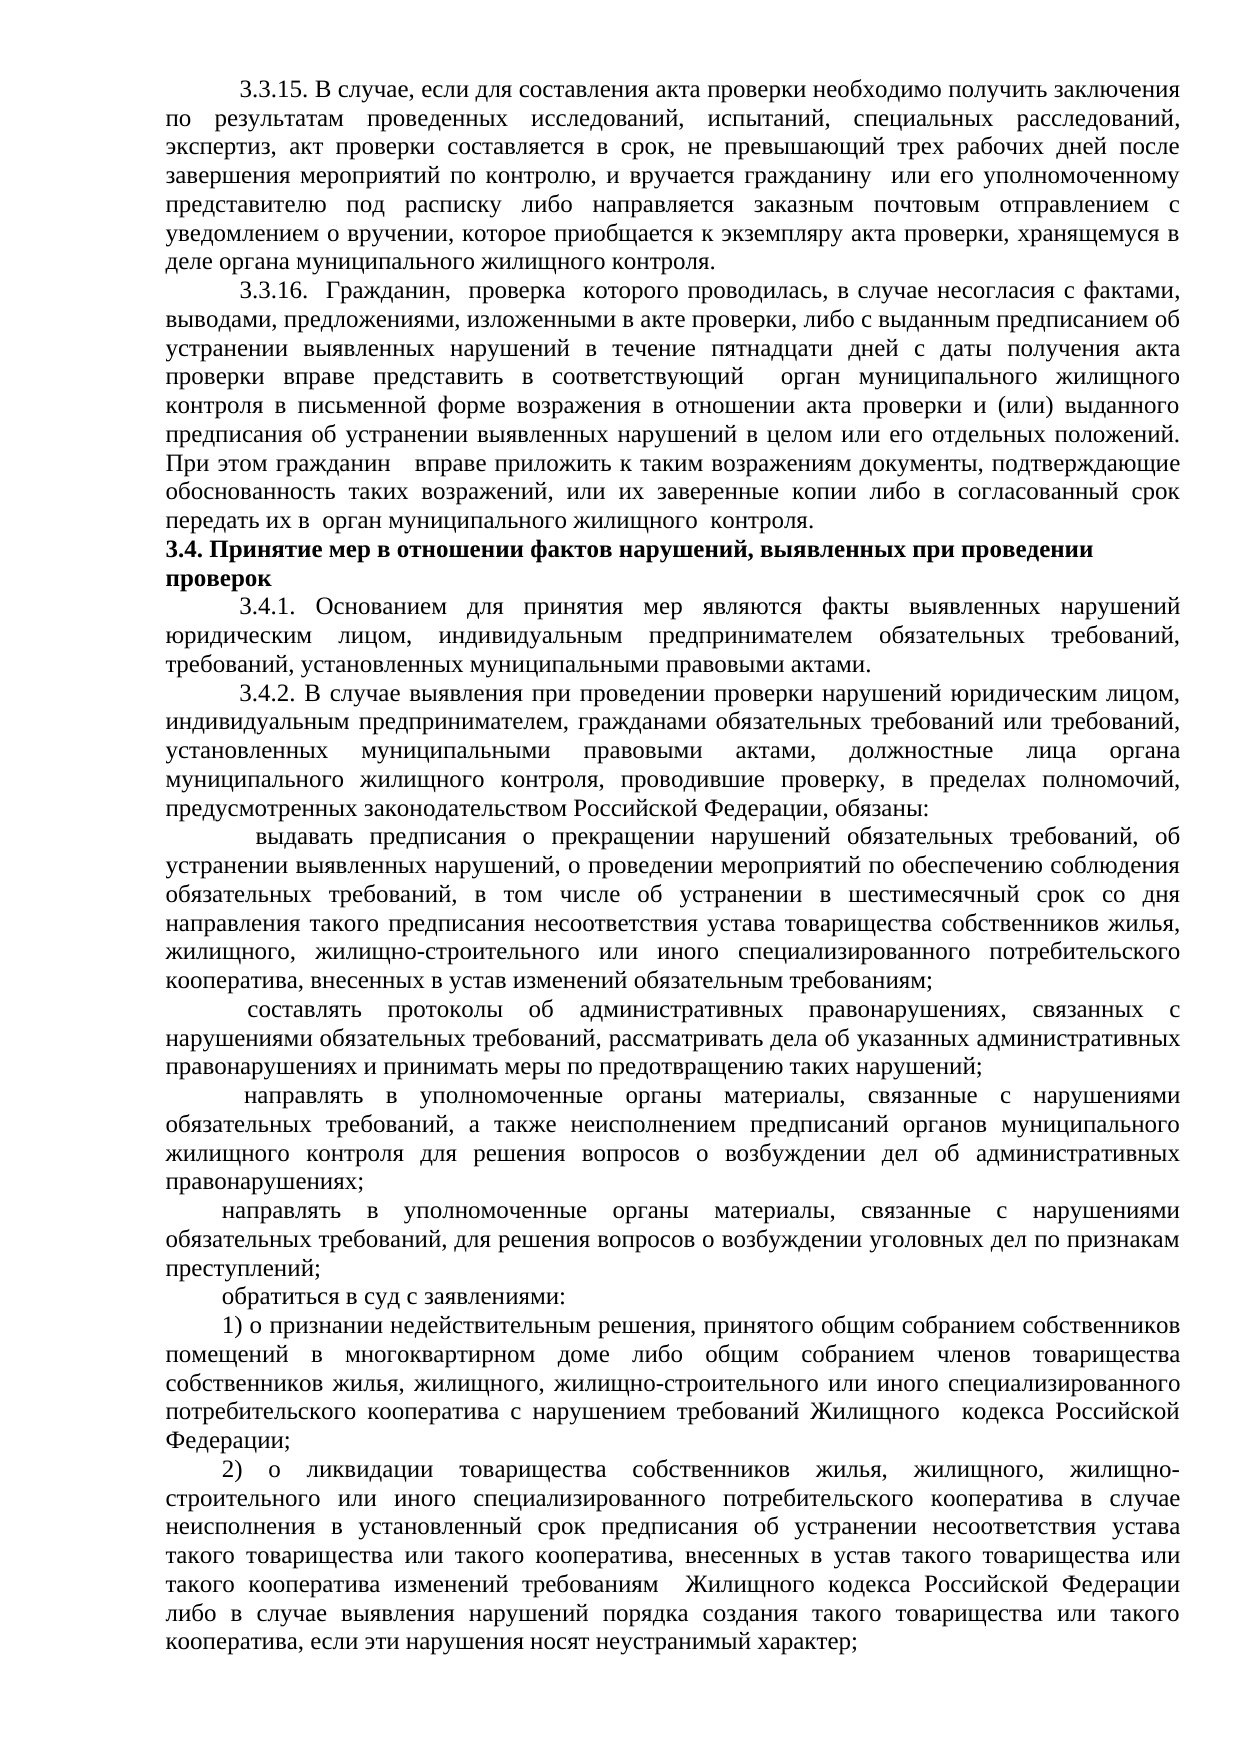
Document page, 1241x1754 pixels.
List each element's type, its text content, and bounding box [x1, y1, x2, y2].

text выдавать предписания о прекращении нарушений обязательных требований, об устранении выявленных нарушений, о проведении мероприятий по обеспечению соблюдения обязательных требований, в том числе об устранении в шестимесячный срок со дня направления такого предписания несоответствия устава товарищества собственников жилья, жилищного, жилищно-строительного или иного специализированного потребительского кооператива, внесенных в устав изменений обязательным требованиям; [165, 821, 1181, 994]
text 2) о ликвидации товарищества собственников жилья, жилищного, жилищно-строительного или иного специализированного потребительского кооператива в случае неисполнения в установленный срок предписания об устранении несоответствия устава такого товарищества или такого кооператива, внесенных в устав такого товарищества или такого кооператива изменений требованиям Жилищного кодекса Российской Федерации либо в случае выявления нарушений порядка создания такого товарищества или такого кооператива, если эти нарушения носят неустранимый характер; [165, 1454, 1181, 1655]
text обратиться в суд с заявлениями: [165, 1281, 1181, 1310]
text 3.4. Принятие мер в отношении фактов нарушений, выявленных при проведении проверок [165, 534, 1181, 591]
text 3.3.15. В случае, если для составления акта проверки необходимо получить заключения по результатам проведенных исследований, испытаний, специальных расследований, экспертиз, акт проверки составляется в срок, не превышающий трех рабочих дней после завершения мероприятий по контролю, и вручается гражданину или его уполномоченному представителю под расписку либо направляется заказным почтовым отправлением с уведомлением о вручении, которое приобщается к экземпляру акта проверки, хранящемуся в деле органа муниципального жилищного контроля. [165, 74, 1181, 275]
text 1) о признании недействительным решения, принятого общим собранием собственников помещений в многоквартирном доме либо общим собранием членов товарищества собственников жилья, жилищного, жилищно-строительного или иного специализированного потребительского кооператива с нарушением требований Жилищного кодекса Российской Федерации; [165, 1310, 1181, 1454]
text направлять в уполномоченные органы материалы, связанные с нарушениями обязательных требований, а также неисполнением предписаний органов муниципального жилищного контроля для решения вопросов о возбуждении дел об административных правонарушениях; [165, 1080, 1181, 1195]
text 3.3.16. Гражданин, проверка которого проводилась, в случае несогласия с фактами, выводами, предложениями, изложенными в акте проверки, либо с выданным предписанием об устранении выявленных нарушений в течение пятнадцати дней с даты получения акта проверки вправе представить в соответствующий орган муниципального жилищного контроля в письменной форме возражения в отношении акта проверки и (или) выданного предписания об устранении выявленных нарушений в целом или его отдельных положений. При этом гражданин вправе приложить к таким возражениям документы, подтверждающие обоснованность таких возражений, или их заверенные копии либо в согласованный срок передать их в орган муниципального жилищного контроля. [165, 275, 1181, 534]
text 3.4.2. В случае выявления при проведении проверки нарушений юридическим лицом, индивидуальным предпринимателем, гражданами обязательных требований или требований, установленных муниципальными правовыми актами, должностные лица органа муниципального жилищного контроля, проводившие проверку, в пределах полномочий, предусмотренных законодательством Российской Федерации, обязаны: [165, 678, 1181, 821]
text 3.4.1. Основанием для принятия мер являются факты выявленных нарушений юридическим лицом, индивидуальным предпринимателем обязательных требований, требований, установленных муниципальными правовыми актами. [165, 591, 1181, 678]
text составлять протоколы об административных правонарушениях, связанных с нарушениями обязательных требований, рассматривать дела об указанных административных правонарушениях и принимать меры по предотвращению таких нарушений; [165, 994, 1181, 1080]
text направлять в уполномоченные органы материалы, связанные с нарушениями обязательных требований, для решения вопросов о возбуждении уголовных дел по признакам преступлений; [165, 1195, 1181, 1281]
